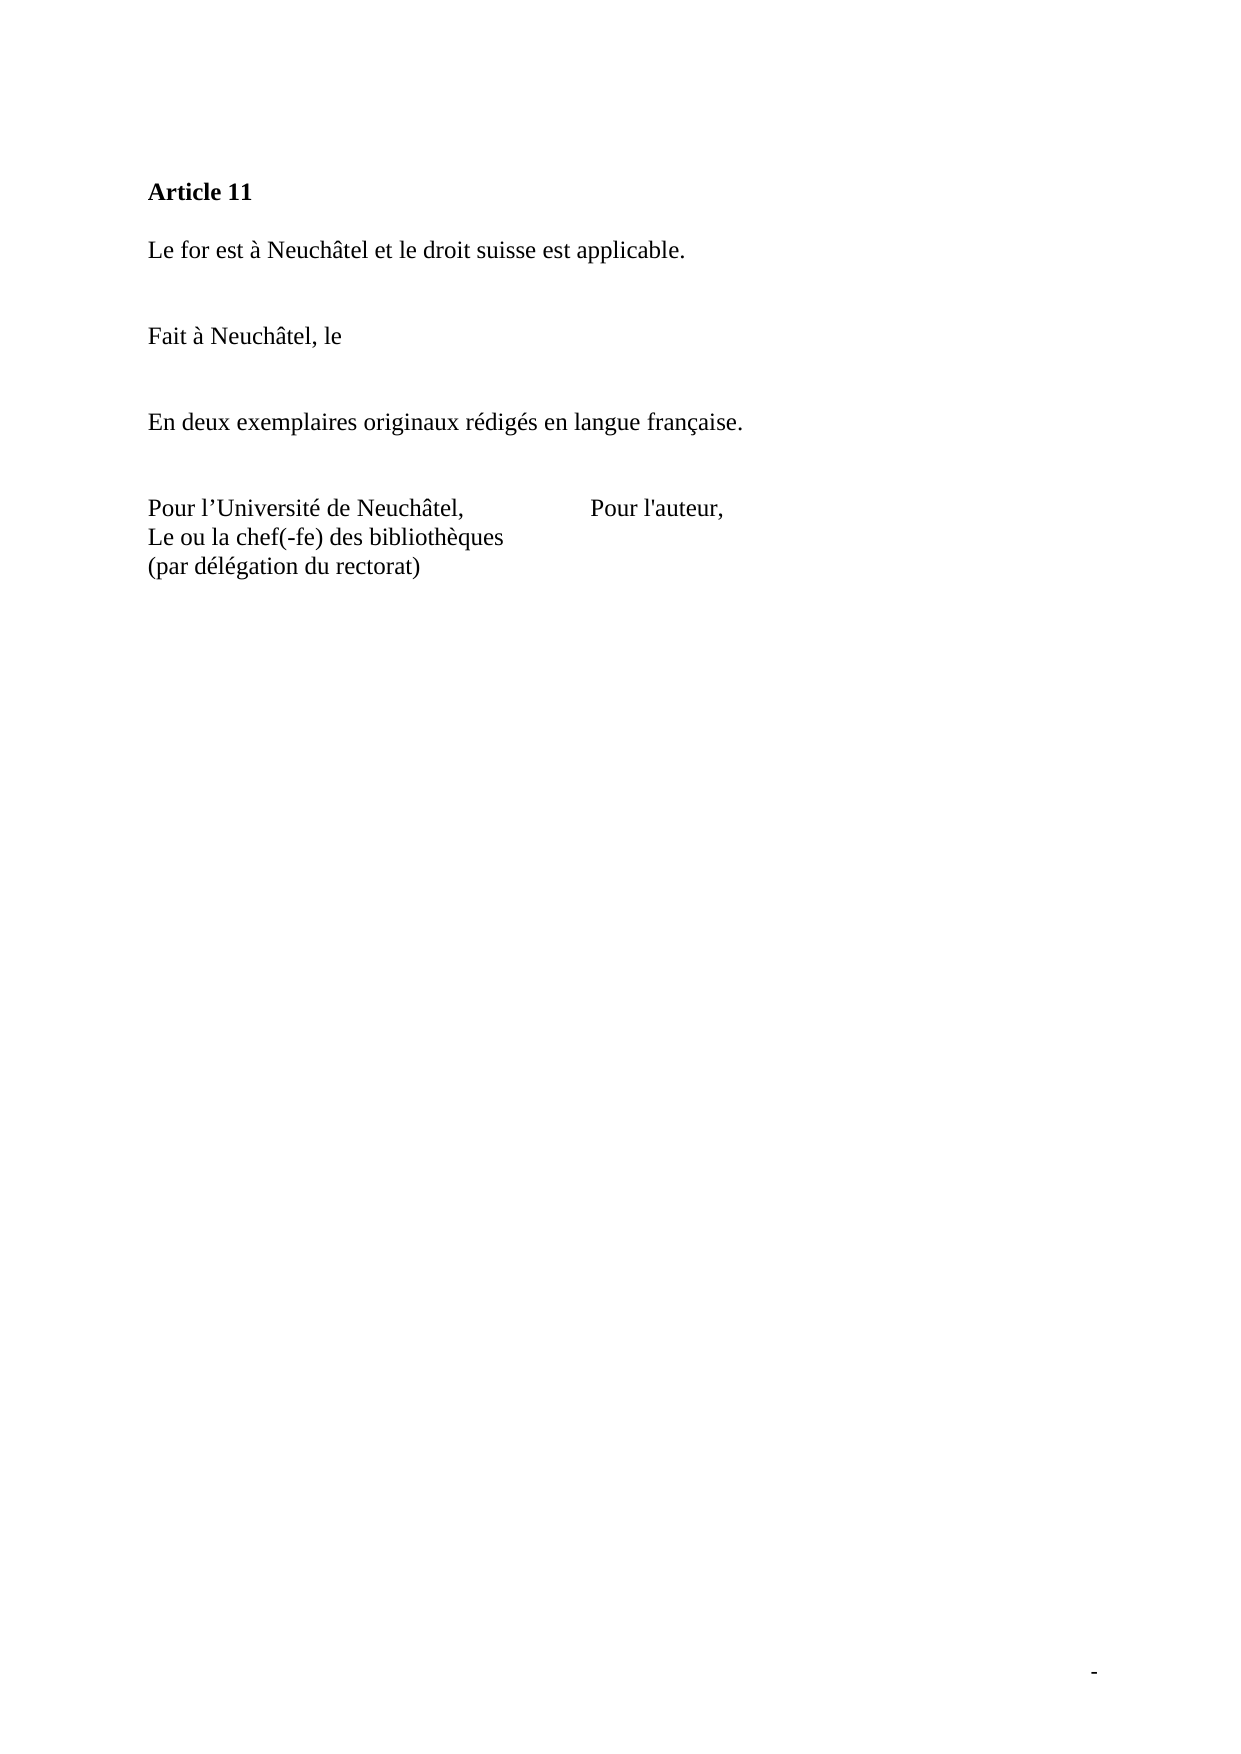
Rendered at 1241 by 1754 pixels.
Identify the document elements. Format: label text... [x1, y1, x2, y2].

text Article 11 [148, 177, 1092, 206]
text Le ou la chef(-fe) des bibliothèques [148, 522, 1092, 551]
text (par délégation du rectorat) [148, 551, 1092, 580]
text Fait à Neuchâtel, le [148, 321, 1092, 350]
text Le for est à Neuchâtel et le droit suisse est applicable. [148, 235, 1092, 263]
text En deux exemplaires originaux rédigés en langue française. [148, 407, 1092, 436]
text Pour l’Université de Neuchâtel, Pour l'auteur, [148, 493, 1092, 522]
